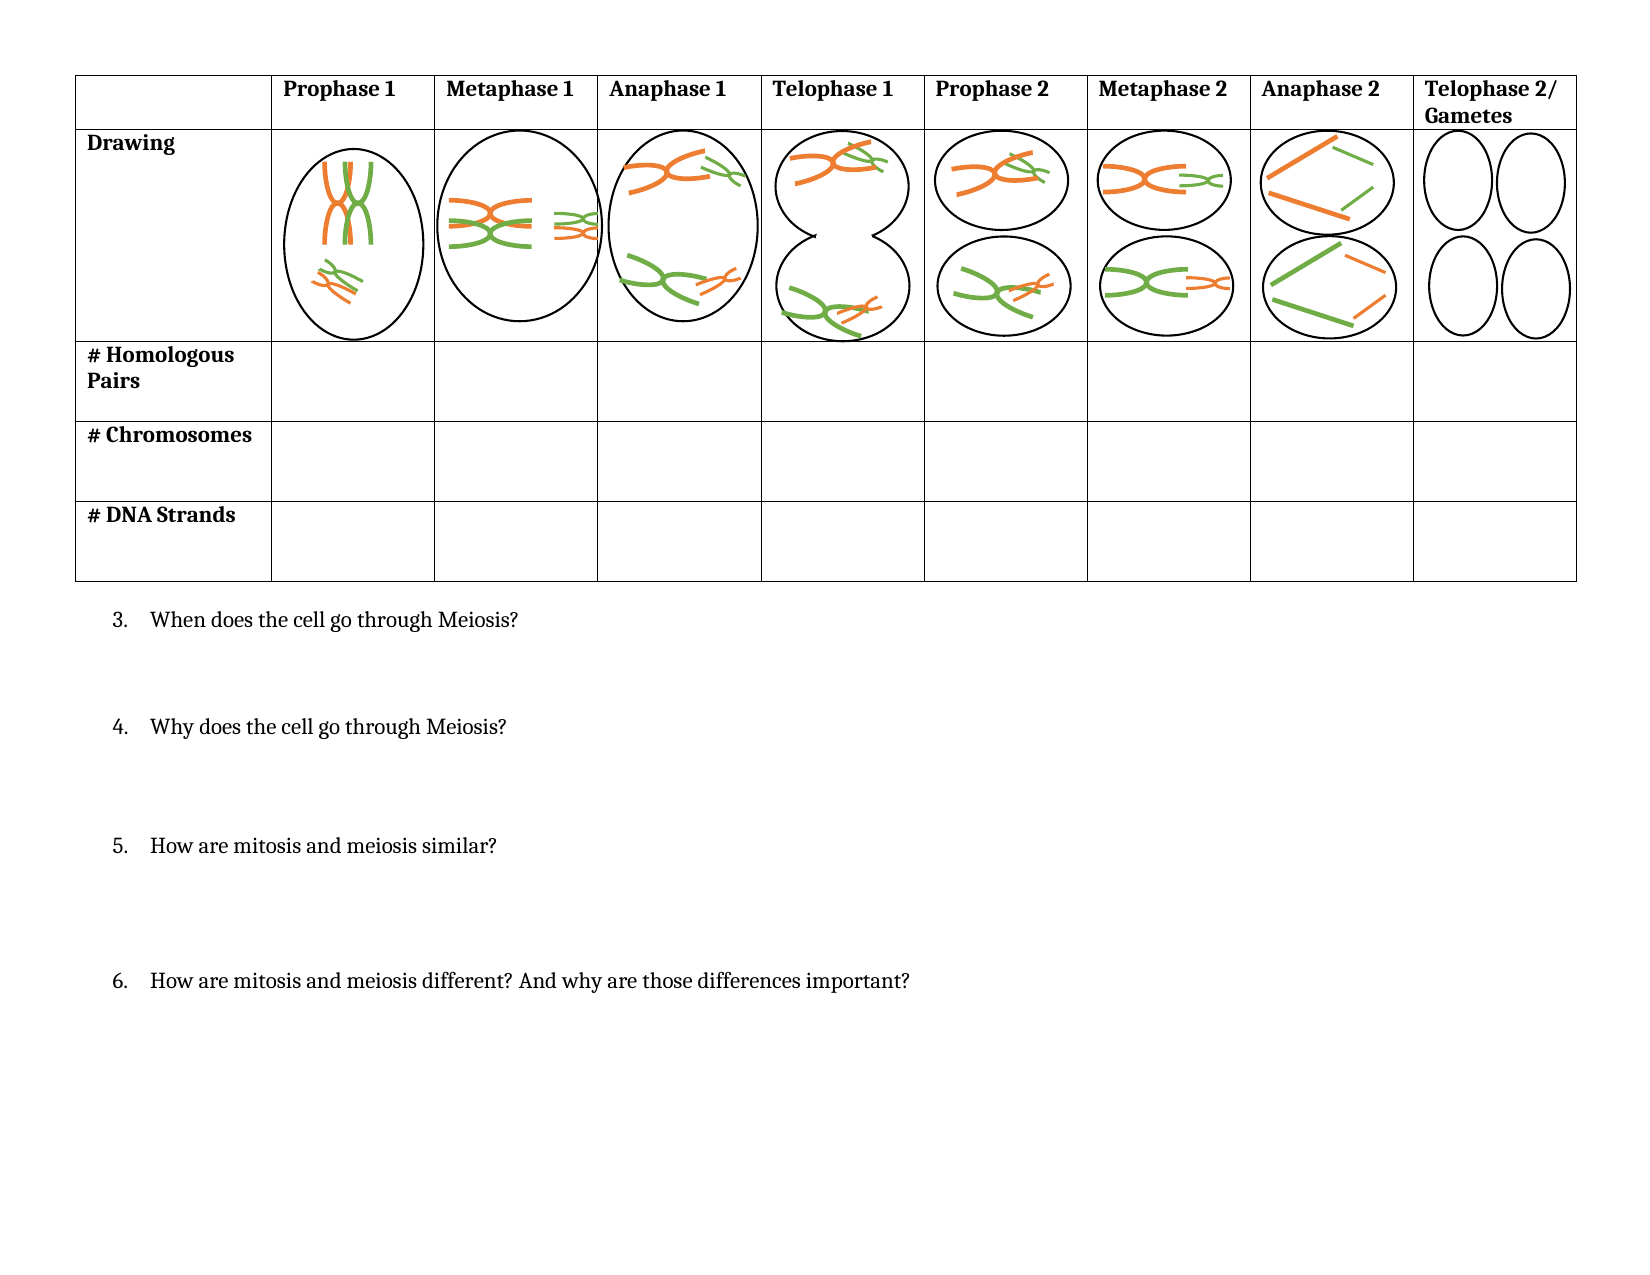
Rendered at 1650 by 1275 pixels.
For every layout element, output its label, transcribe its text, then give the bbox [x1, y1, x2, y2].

list When does the cell go through Meiosis? [112, 607, 1575, 633]
table_header Prophase 1 [272, 76, 434, 129]
table_cell [1414, 502, 1576, 581]
table_cell [272, 130, 434, 341]
table_cell [925, 130, 1087, 341]
table_header Metaphase 1 [435, 76, 597, 129]
table_cell [777, 133, 907, 234]
table_cell [598, 422, 761, 501]
table_cell [1414, 342, 1576, 421]
table_cell [1088, 502, 1250, 581]
table_cell [598, 502, 761, 581]
table_cell [435, 502, 597, 581]
table_cell # DNA Strands [76, 502, 271, 581]
table_cell [762, 342, 924, 421]
table_cell [762, 422, 924, 501]
table_cell [272, 422, 434, 501]
table_cell [925, 422, 1087, 501]
table_cell [1251, 502, 1413, 581]
table_cell [1251, 342, 1413, 421]
table_cell [1414, 130, 1576, 341]
table_header Anaphase 2 [1251, 76, 1413, 129]
table_cell [925, 502, 1087, 581]
table_cell [1251, 130, 1413, 341]
table_header Prophase 2 [925, 76, 1087, 129]
table_header Anaphase 1 [598, 76, 761, 129]
table_cell [435, 422, 597, 501]
list How are mitosis and meiosis different? And why are those differences important? [112, 968, 1575, 994]
table_header Telophase 2/ Gametes [1414, 76, 1576, 129]
table_cell [1251, 422, 1413, 501]
list How are mitosis and meiosis similar? [112, 832, 1575, 859]
table_cell [1088, 130, 1250, 341]
table_cell [762, 502, 924, 581]
table_cell [855, 130, 924, 341]
table_cell [1088, 342, 1250, 421]
table_cell [435, 342, 597, 421]
table_header Metaphase 2 [1088, 76, 1250, 129]
table_cell Drawing [76, 130, 271, 341]
table_cell [792, 318, 856, 340]
list Why does the cell go through Meiosis? [112, 714, 1575, 740]
table_cell [272, 502, 434, 581]
table_cell [1414, 422, 1576, 501]
table_cell [778, 238, 908, 337]
table_cell [762, 130, 829, 341]
table_cell [272, 342, 434, 421]
table_cell [1088, 422, 1250, 501]
table_cell # Homologous Pairs [76, 342, 271, 421]
table_cell [925, 342, 1087, 421]
table_header Telophase 1 [762, 76, 924, 129]
table_header [76, 76, 271, 129]
table_cell [598, 342, 761, 421]
table_cell [435, 130, 597, 341]
table_cell # Chromosomes [76, 422, 271, 501]
table_cell [598, 130, 761, 341]
